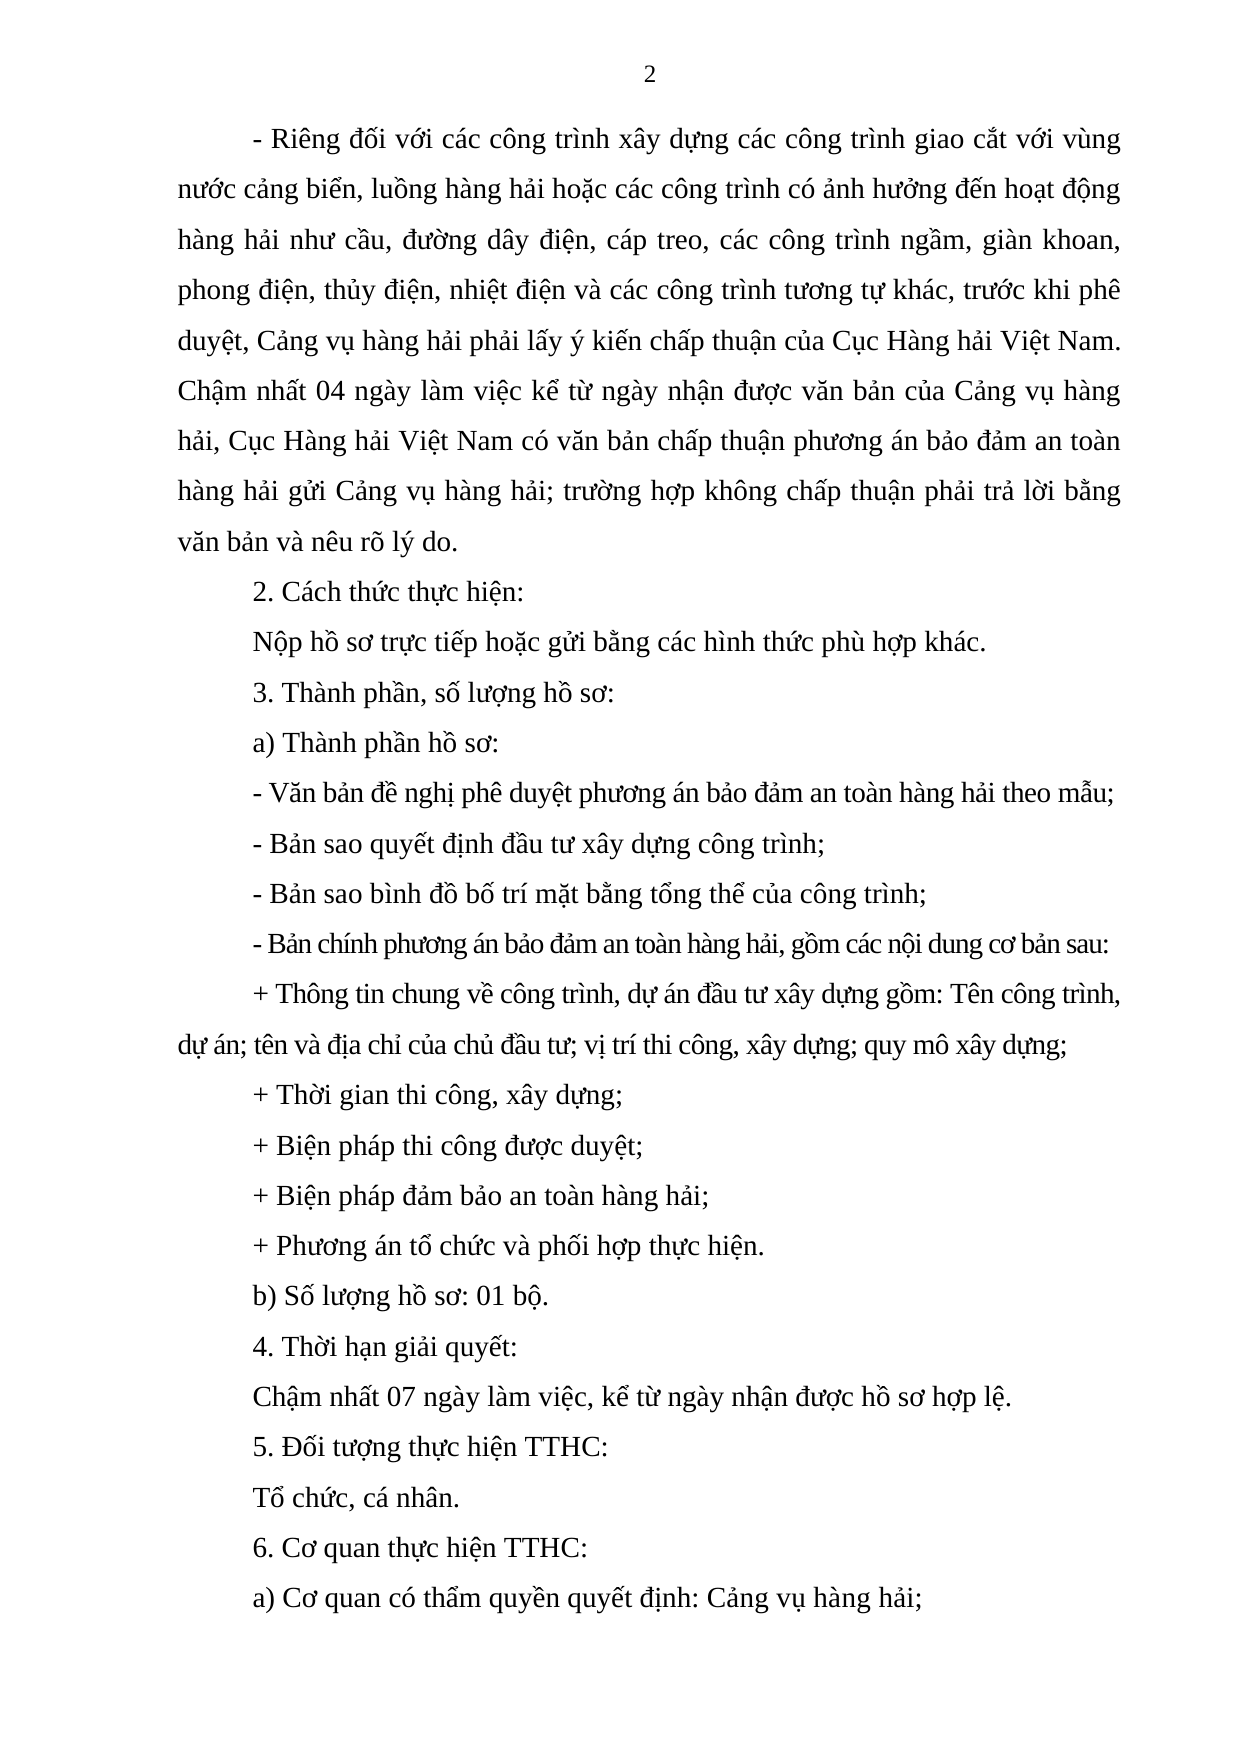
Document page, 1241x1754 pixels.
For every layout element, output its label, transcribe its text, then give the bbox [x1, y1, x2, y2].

text - Bản chính phương án bảo đảm an toàn hàng hải, gồm các nội dung cơ bản sau: [177, 926, 1122, 960]
text - Riêng đối với các công trình xây dựng các công trình giao cắt với vùng nước cảng biển, luồng hàng hải hoặc các công trình có ảnh hưởng đến hoạt động hàng hải như cầu, đường dây điện, cáp treo, các công trình ngầm, giàn khoan, phong điện, thủy điện, nhiệt điện và các công trình tương tự khác, trước khi phê duyệt, Cảng vụ hàng hải phải lấy ý kiến chấp thuận của Cục Hàng hải Việt Nam. Chậm nhất 04 ngày làm việc kể từ ngày nhận được văn bản của Cảng vụ hàng hải, Cục Hàng hải Việt Nam có văn bản chấp thuận phương án bảo đảm an toàn hàng hải gửi Cảng vụ hàng hải; trường hợp không chấp thuận phải trả lời bằng văn bản và nêu rõ lý do. [177, 121, 1122, 557]
text Nộp hồ sơ trực tiếp hoặc gửi bằng các hình thức phù hợp khác. [177, 624, 1122, 658]
text a) Cơ quan có thẩm quyền quyết định: Cảng vụ hàng hải; [177, 1580, 1122, 1614]
text 3. Thành phần, số lượng hồ sơ: [177, 675, 1122, 708]
text - Bản sao bình đồ bố trí mặt bằng tổng thể của công trình; [177, 876, 1122, 909]
text - Văn bản đề nghị phê duyệt phương án bảo đảm an toàn hàng hải theo mẫu; [177, 775, 1122, 809]
text - Bản sao quyết định đầu tư xây dựng công trình; [817, 826, 1122, 859]
text a) Thành phần hồ sơ: [177, 725, 1122, 759]
text b) Số lượng hồ sơ: 01 bộ. [177, 1278, 1122, 1312]
text - Bản sao quyết định đầu tư xây dựng công trình; [177, 826, 762, 859]
text Chậm nhất 07 ngày làm việc, kể từ ngày nhận được hồ sơ hợp lệ. [177, 1379, 1122, 1413]
text + Phương án tổ chức và phối hợp thực hiện. [177, 1228, 1122, 1262]
text + Thời gian thi công, xây dựng; [177, 1077, 1122, 1111]
text 2. Cách thức thực hiện: [177, 574, 1122, 608]
text 6. Cơ quan thực hiện TTHC: [177, 1530, 1122, 1564]
text Tổ chức, cá nhân. [177, 1480, 1122, 1513]
text + Biện pháp đảm bảo an toàn hàng hải; [177, 1178, 1122, 1211]
text 5. Đối tượng thực hiện TTHC: [177, 1429, 1122, 1463]
text + Thông tin chung về công trình, dự án đầu tư xây dựng gồm: Tên công trình, dự án; tên và địa chỉ của chủ đầu tư; vị trí thi công, xây dựng; quy mô xây dựng; [177, 977, 1122, 1061]
text 4. Thời hạn giải quyết: [177, 1329, 1122, 1362]
text + Biện pháp thi công được duyệt; [177, 1128, 1122, 1161]
